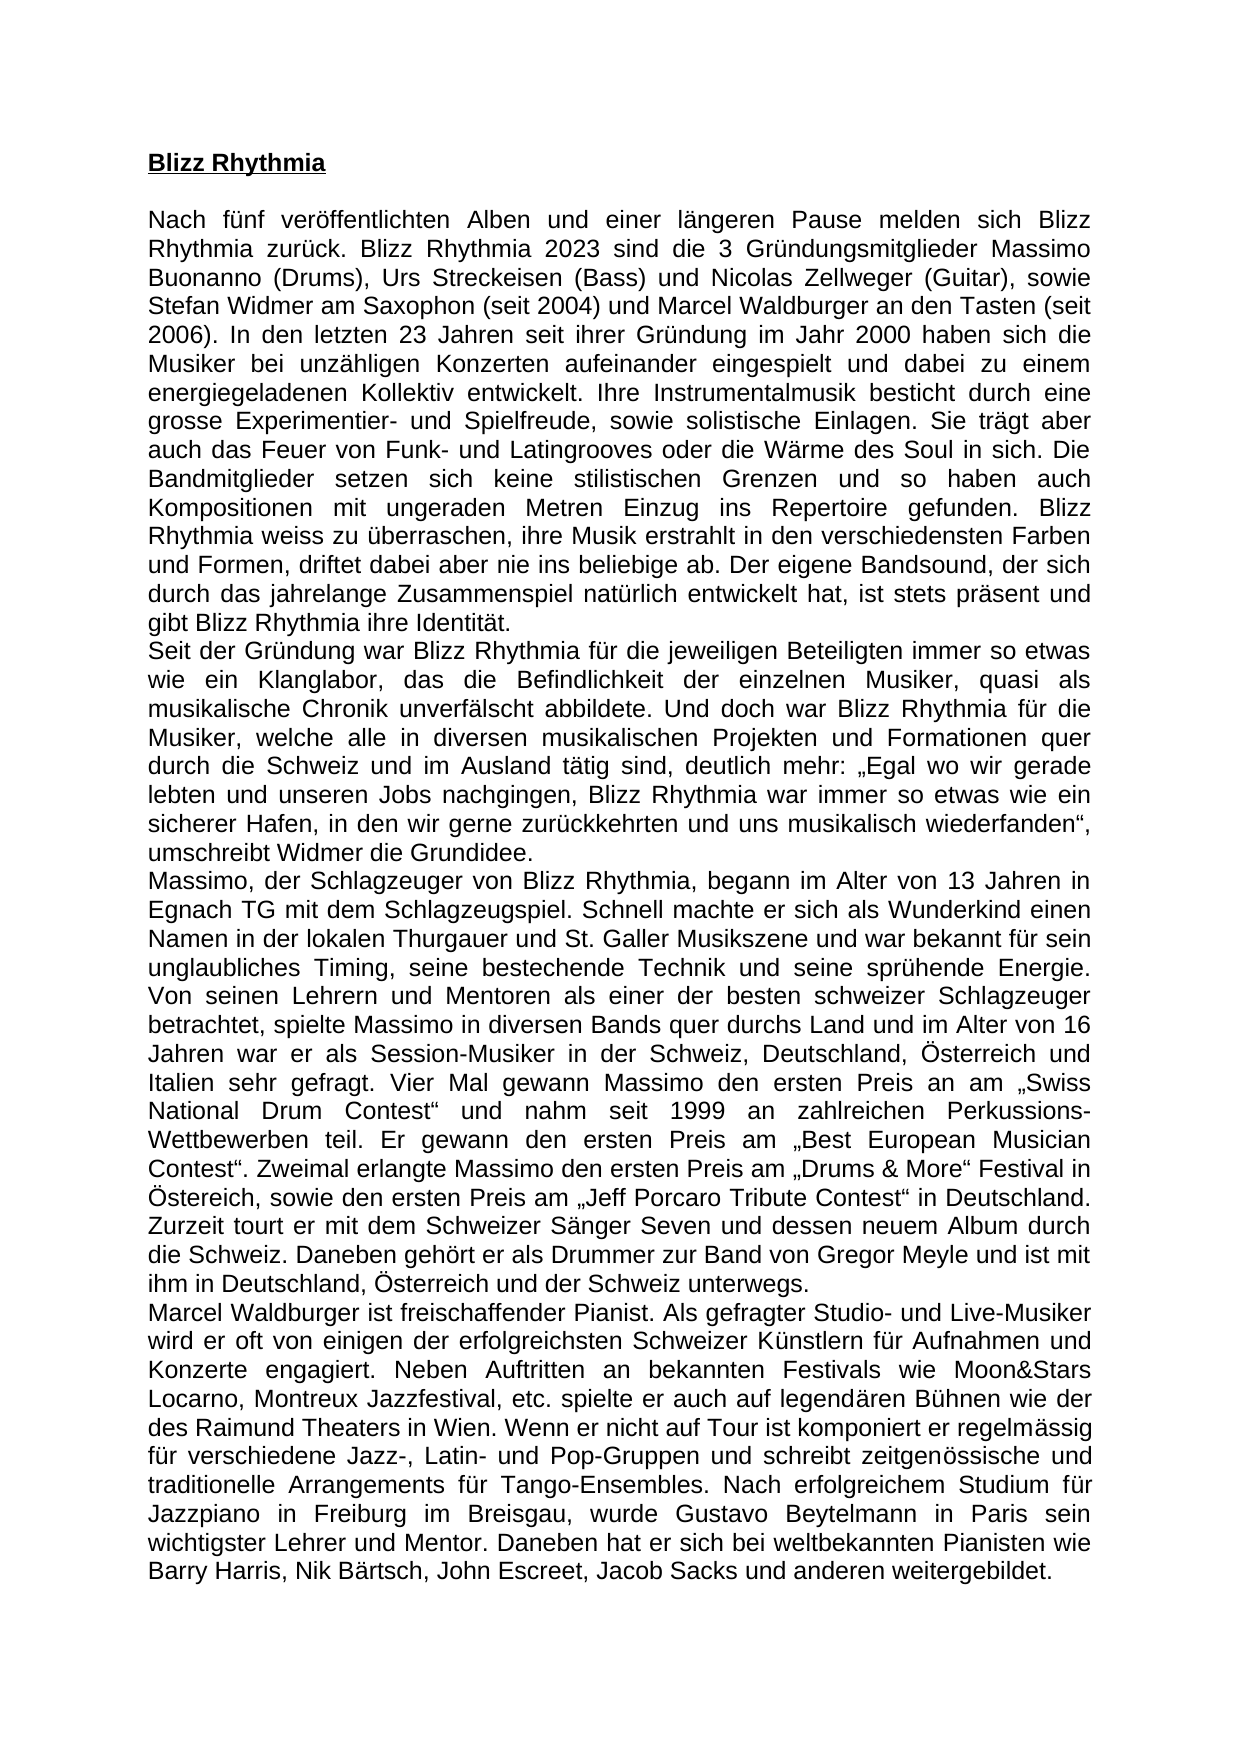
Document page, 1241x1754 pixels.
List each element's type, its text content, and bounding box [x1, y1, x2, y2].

text Nach fünf veröffentlichten Alben und einer längeren Pause melden sich Blizz Rhythmia zurück. Blizz Rhythmia 2023 sind die 3 Gründungsmitglieder Massimo Buonanno (Drums), Urs Streckeisen (Bass) und Nicolas Zellweger (Guitar), sowie Stefan Widmer am Saxophon (seit 2004) und Marcel Waldburger an den Tasten (seit 2006). In den letzten 23 Jahren seit ihrer Gründung im Jahr 2000 haben sich die Musiker bei unzähligen Konzerten aufeinander eingespielt und dabei zu einem energiegeladenen Kollektiv entwickelt. Ihre Instrumentalmusik besticht durch eine grosse Experimentier- und Spielfreude, sowie solistische Einlagen. Sie trägt aber auch das Feuer von Funk- und Latingrooves oder die Wärme des Soul in sich. Die Bandmitglieder setzen sich keine stilistischen Grenzen und so haben auch Kompositionen mit ungeraden Metren Einzug ins Repertoire gefunden. Blizz Rhythmia weiss zu überraschen, ihre Musik erstrahlt in den verschiedensten Farben und Formen, driftet dabei aber nie ins beliebige ab. Der eigene Bandsound, der sich durch das jahrelange Zusammenspiel natürlich entwickelt hat, ist stets präsent und gibt Blizz Rhythmia ihre Identität. [148, 205, 1093, 636]
text Blizz Rhythmia [148, 148, 1093, 176]
text Marcel Waldburger ist freischaffender Pianist. Als gefragter Studio- und Live-Musiker wird er oft von einigen der erfolgreichsten Schweizer Künstlern für Aufnahmen und Konzerte engagiert. Neben Auftritten an bekannten Festivals wie Moon&Stars Locarno, Montreux Jazzfestival, etc. spielte er auch auf legendären Bühnen wie der des Raimund Theaters in Wien. Wenn er nicht auf Tour ist komponiert er regelmässig für verschiedene Jazz-, Latin- und Pop-Gruppen und schreibt zeitgenössische und traditionelle Arrangements für Tango-Ensembles. Nach erfolgreichem Studium für Jazzpiano in Freiburg im Breisgau, wurde Gustavo Beytelmann in Paris sein wichtigster Lehrer und Mentor. Daneben hat er sich bei weltbekannten Pianisten wie Barry Harris, Nik Bärtsch, John Escreet, Jacob Sacks und anderen weitergebildet. [148, 1298, 1093, 1585]
text Massimo, der Schlagzeuger von Blizz Rhythmia, begann im Alter von 13 Jahren in Egnach TG mit dem Schlagzeugspiel. Schnell machte er sich als Wunderkind einen Namen in der lokalen Thurgauer und St. Galler Musikszene und war bekannt für sein unglaubliches Timing, seine bestechende Technik und seine sprühende Energie. Von seinen Lehrern und Mentoren als einer der besten schweizer Schlagzeuger betrachtet, spielte Massimo in diversen Bands quer durchs Land und im Alter von 16 Jahren war er als Session-Musiker in der Schweiz, Deutschland, Österreich und Italien sehr gefragt. Vier Mal gewann Massimo den ersten Preis an am „Swiss National Drum Contest“ und nahm seit 1999 an zahlreichen Perkussions-Wettbewerben teil. Er gewann den ersten Preis am „Best European Musician Contest“. Zweimal erlangte Massimo den ersten Preis am „Drums & More“ Festival in Östereich, sowie den ersten Preis am „Jeff Porcaro Tribute Contest“ in Deutschland. Zurzeit tourt er mit dem Schweizer Sänger Seven und dessen neuem Album durch die Schweiz. Daneben gehört er als Drummer zur Band von Gregor Meyle und ist mit ihm in Deutschland, Österreich und der Schweiz unterwegs. [148, 866, 1093, 1298]
text Seit der Gründung war Blizz Rhythmia für die jeweiligen Beteiligten immer so etwas wie ein Klanglabor, das die Befindlichkeit der einzelnen Musiker, quasi als musikalische Chronik unverfälscht abbildete. Und doch war Blizz Rhythmia für die Musiker, welche alle in diversen musikalischen Projekten und Formationen quer durch die Schweiz und im Ausland tätig sind, deutlich mehr: „Egal wo wir gerade lebten und unseren Jobs nachgingen, Blizz Rhythmia war immer so etwas wie ein sicherer Hafen, in den wir gerne zurückkehrten und uns musikalisch wiederfanden“, umschreibt Widmer die Grundidee. [148, 636, 1093, 866]
